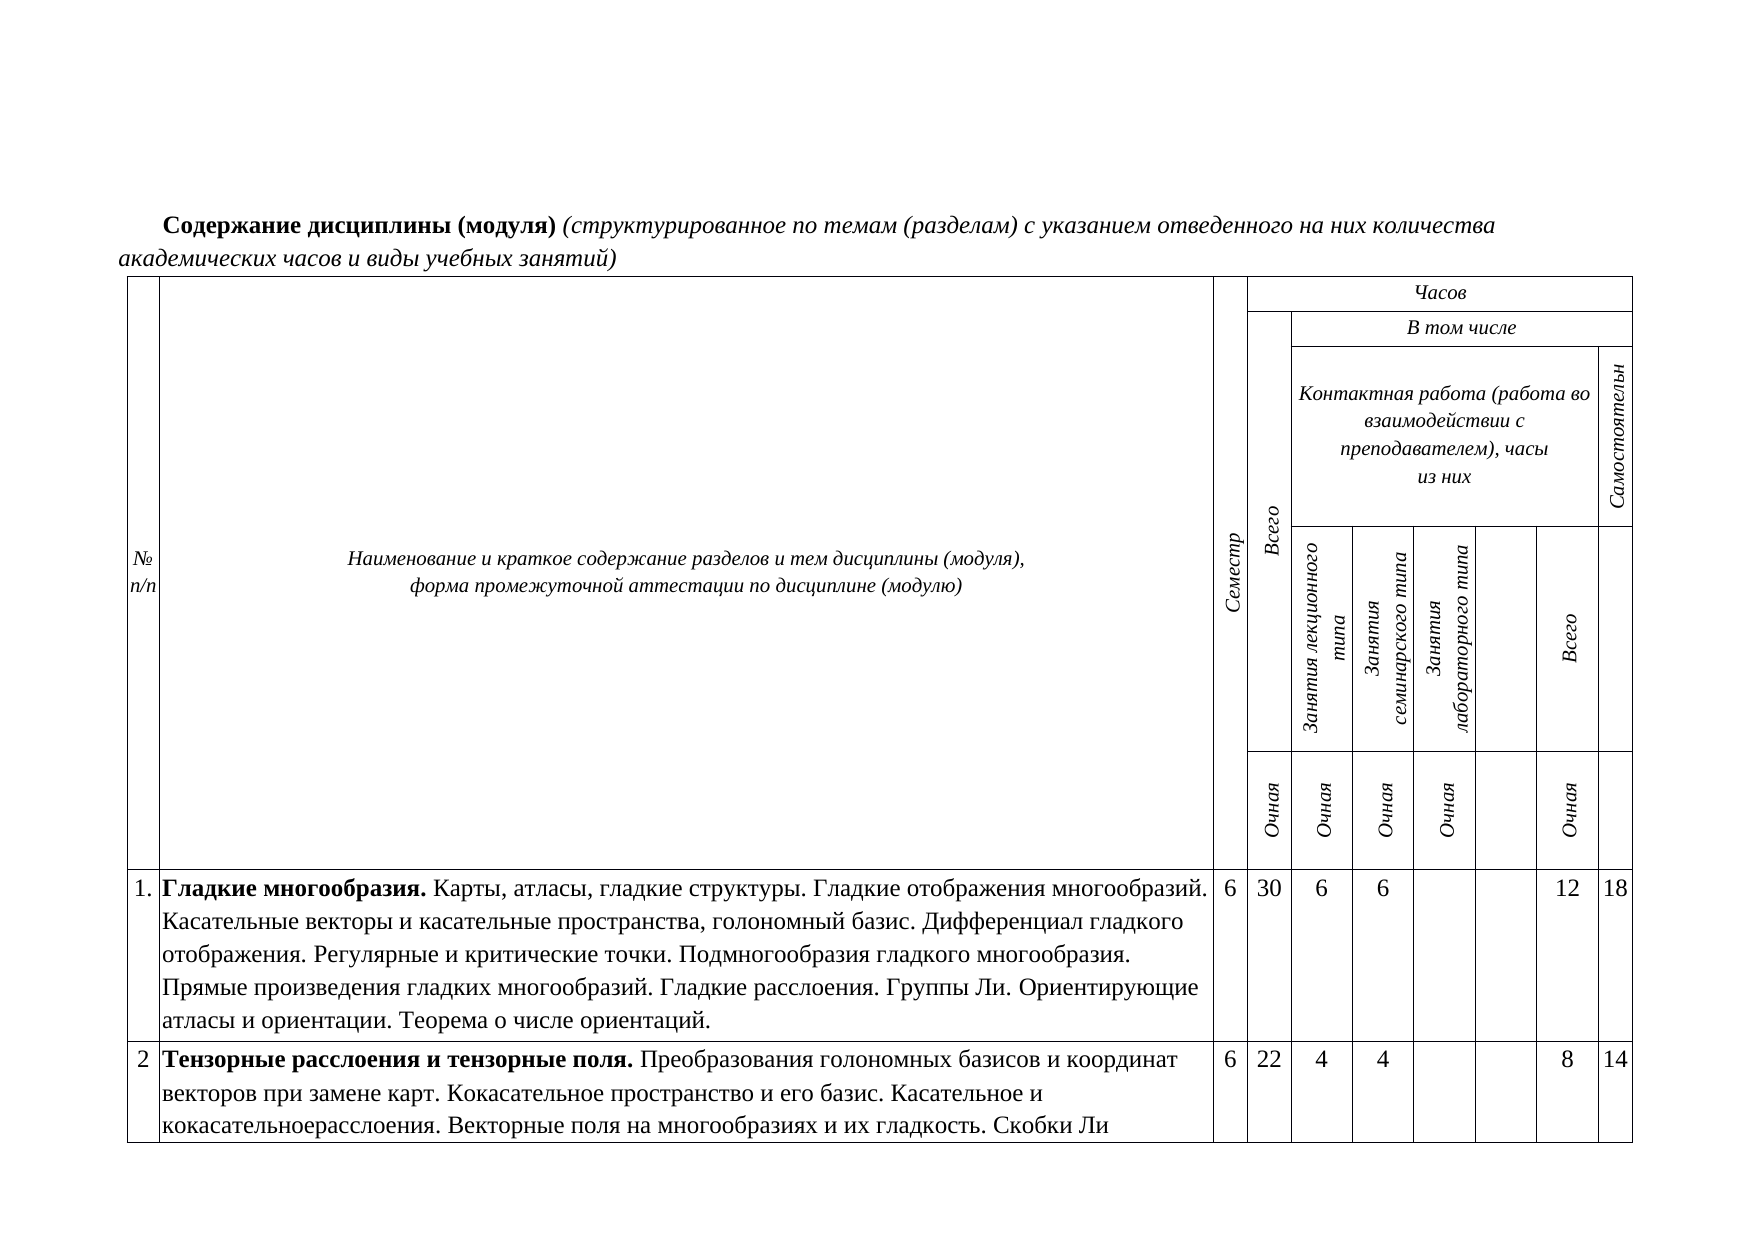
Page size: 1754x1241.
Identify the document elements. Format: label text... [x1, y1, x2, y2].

table_header Семестр [1214, 277, 1247, 869]
table_cell Очная [1537, 752, 1598, 869]
table_cell 6 [1292, 870, 1352, 1041]
table_cell 18 [1599, 870, 1632, 1041]
table_header Наименование и краткое содержание разделов и тем дисциплины (модуля), форма промежуточной аттестации по дисциплине (модулю) [160, 277, 1213, 869]
table_cell Очная [1414, 752, 1475, 869]
table_cell 22 [1248, 1042, 1291, 1142]
table_cell 6 [1353, 870, 1413, 1041]
table_cell Очная [1353, 752, 1413, 869]
table_cell 14 [1599, 1042, 1632, 1142]
table_cell [1414, 870, 1475, 1041]
table_cell 12 [1537, 870, 1598, 1041]
table_cell 4 [1353, 1042, 1413, 1142]
table_cell 1. [128, 870, 159, 1041]
table_cell 8 [1537, 1042, 1598, 1142]
table_cell Занятия лабораторного типа [1414, 527, 1475, 751]
table_cell [1476, 752, 1536, 869]
table_cell 30 [1248, 870, 1291, 1041]
table_cell Очная [1248, 752, 1291, 869]
table_cell Всего [1248, 312, 1291, 751]
table_header Часов [1248, 277, 1632, 311]
table_cell Самостоятельная работа обучающегося [1599, 347, 1632, 526]
table_cell [1476, 870, 1536, 1041]
table_cell 4 [1292, 1042, 1352, 1142]
table_cell Всего [1537, 527, 1598, 751]
table_cell Контактная работа (работа во взаимодействии с преподавателем), часы из них [1292, 347, 1598, 526]
table_cell Занятия лекционного типа [1292, 527, 1352, 751]
table_cell [1599, 527, 1632, 751]
table_cell [1414, 1042, 1475, 1142]
table_cell [1599, 752, 1632, 869]
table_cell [160, 1042, 1213, 1142]
table_cell 2 [128, 1042, 159, 1142]
table_cell [1476, 527, 1536, 751]
table_cell [1476, 1042, 1536, 1142]
table_cell В том числе [1292, 312, 1632, 346]
table_cell 6 [1214, 1042, 1247, 1142]
table_cell Очная [1292, 752, 1352, 869]
table_cell 6 [1214, 870, 1247, 1041]
table_header № п/п [128, 277, 159, 869]
table_cell Гладкие многообразия. Карты, атласы, гладкие структуры. Гладкие отображения многообразий. Касательные векторы и касательные пространства, голономный базис. Дифференциал гладкого отображения. Регулярные и критические точки. Подмногообразия гладкого многообразия. Прямые произведения гладких многообразий. Гладкие расслоения. Группы Ли. Ориентирующие атласы и ориентации. Теорема о числе ориентаций. [160, 870, 1213, 1041]
text Содержание дисциплины (модуля) (структурированное по темам (разделам) с указанием отведенного на них количества академических часов и виды учебных занятий) [118, 210, 1636, 272]
table_cell Занятия семинарского типа [1353, 527, 1413, 751]
